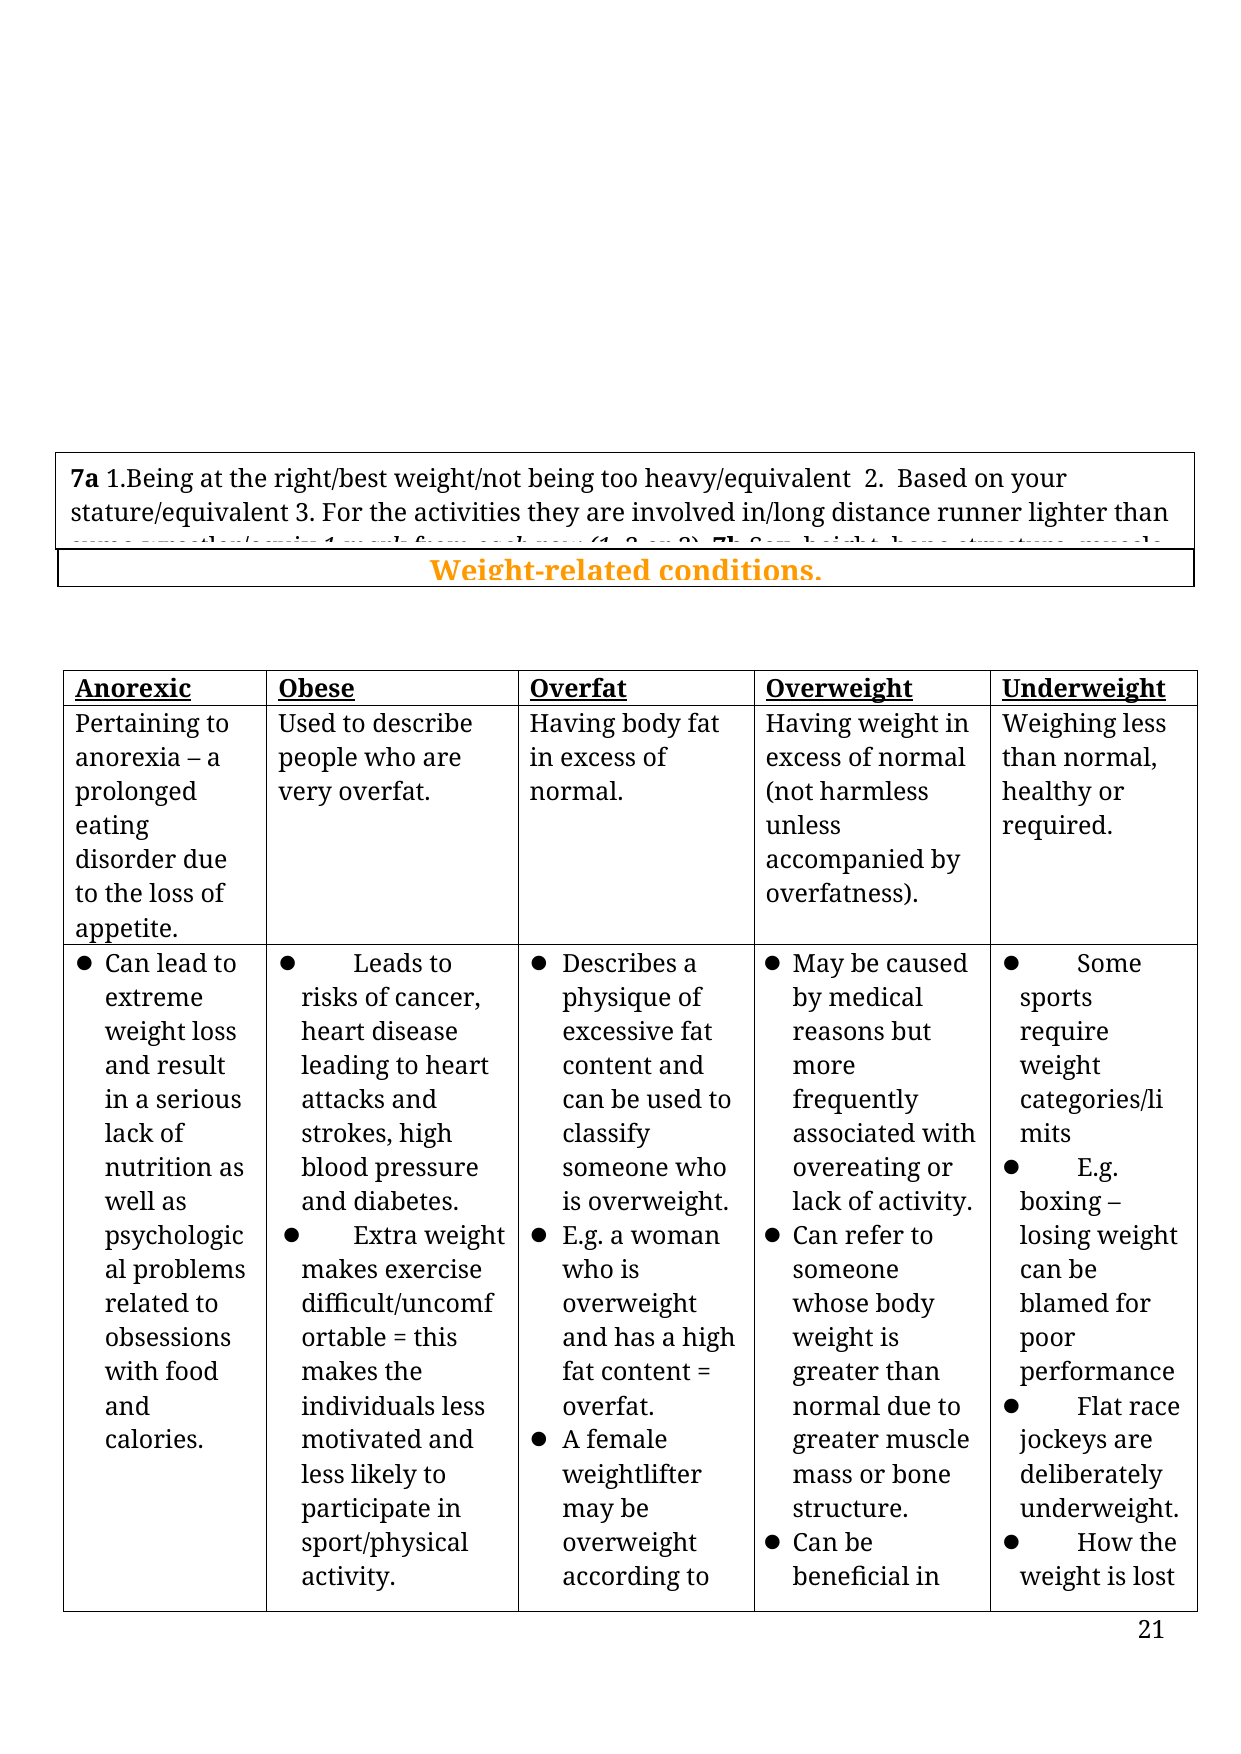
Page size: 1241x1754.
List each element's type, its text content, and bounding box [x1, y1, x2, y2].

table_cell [267, 945, 518, 1611]
table_header Overfat [519, 671, 754, 705]
table_cell Weighing less than normal, healthy or required. [991, 706, 1197, 944]
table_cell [991, 945, 1197, 1611]
table_header Underweight [991, 671, 1197, 705]
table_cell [64, 945, 266, 1611]
table_cell Having body fat in excess of normal. [519, 706, 754, 944]
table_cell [755, 945, 990, 1611]
table_header Overweight [755, 671, 990, 705]
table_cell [519, 945, 754, 1611]
table_cell Pertaining to anorexia – a prolonged eating disorder due to the loss of appetite. [64, 706, 266, 944]
table_header Anorexic [64, 671, 266, 705]
table_cell Used to describe people who are very overfat. [267, 706, 518, 944]
table_cell Having weight in excess of normal (not harmless unless accompanied by overfatness). [755, 706, 990, 944]
table_header Obese [267, 671, 518, 705]
